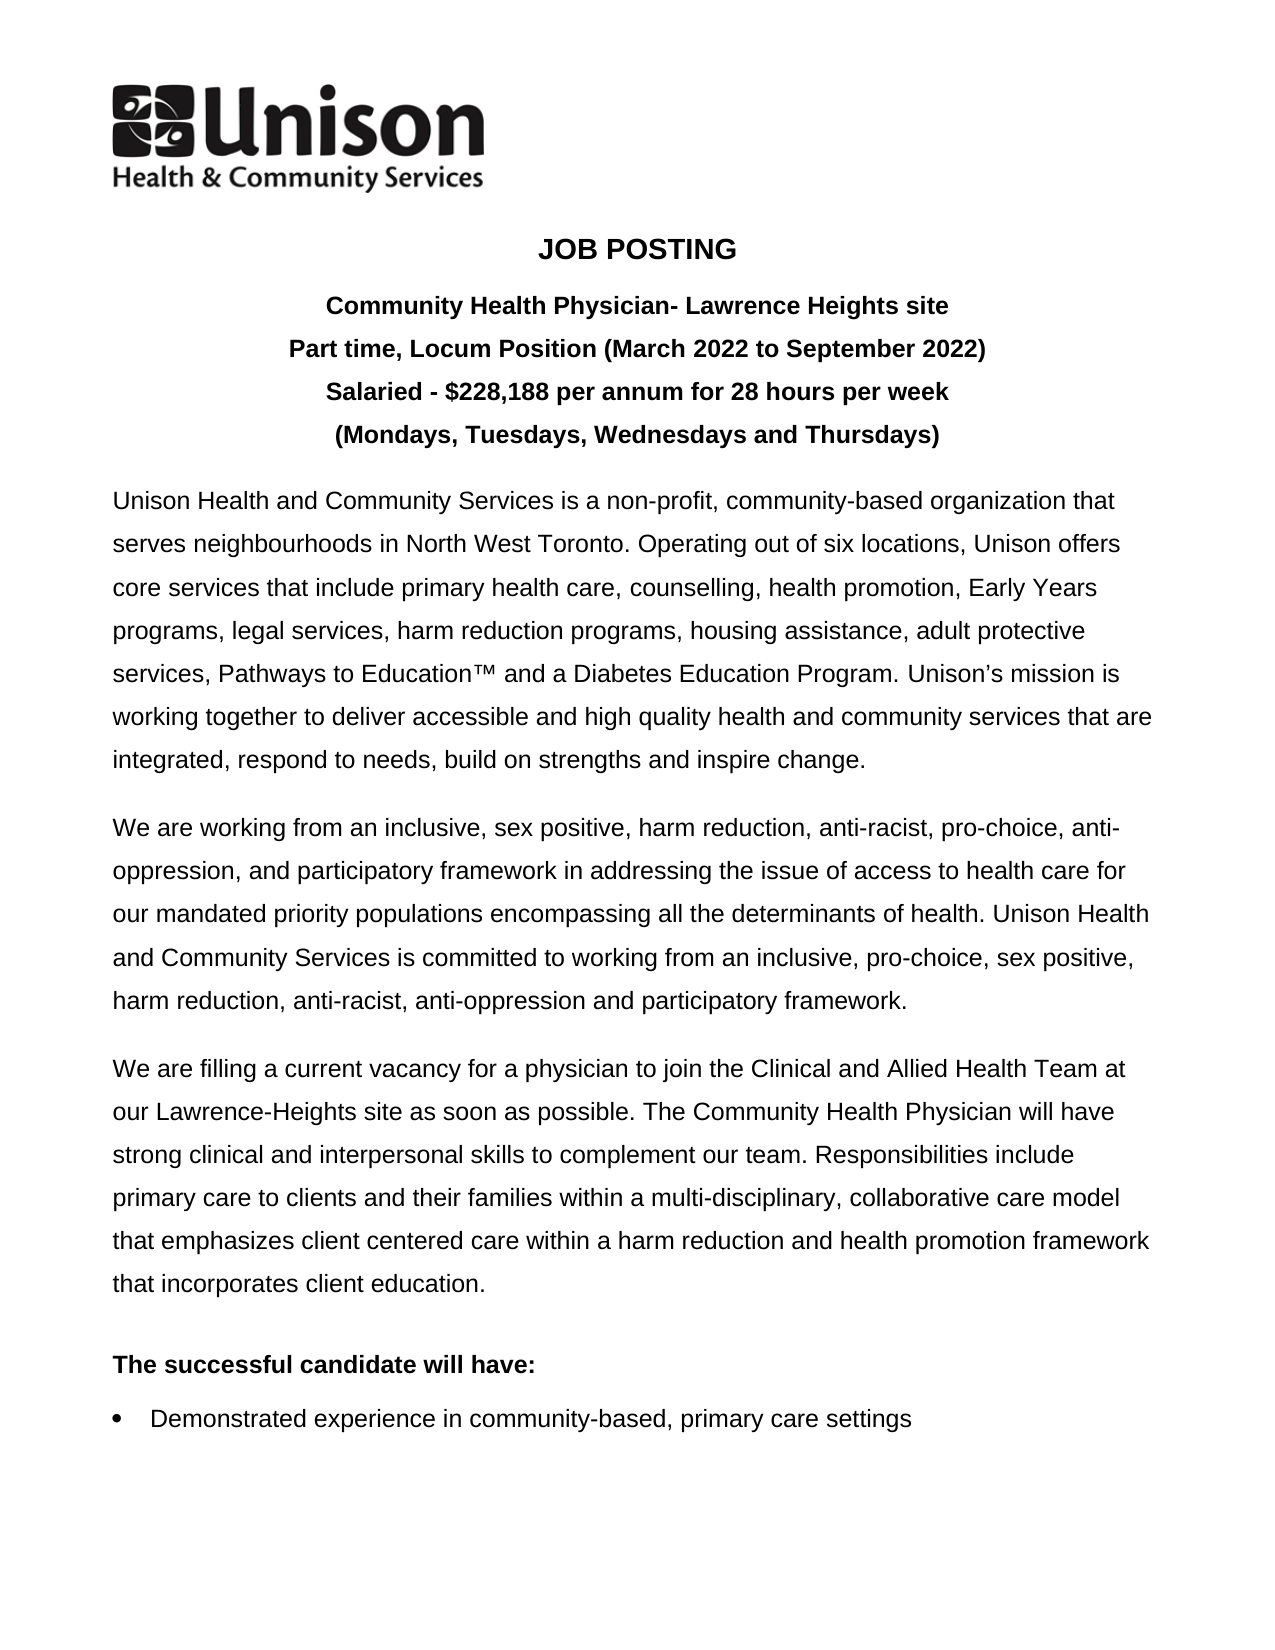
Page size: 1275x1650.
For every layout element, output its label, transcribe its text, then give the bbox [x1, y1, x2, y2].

picture [112, 84, 485, 193]
text We are filling a current vacancy for a physician to join the Clinical and Allied Health Team at our Lawrence-Heights site as soon as possible. The Community Health Physician will have strong clinical and interpersonal skills to complement our team. Responsibilities include primary care to clients and their families within a multi-disciplinary, collaborative care model that emphasizes client centered care within a harm reduction and health promotion framework that incorporates client education. [112, 1054, 1162, 1298]
text Salaried - $228,188 per annum for 28 hours per week [112, 377, 1162, 406]
list Demonstrated experience in community-based, primary care settings [112, 1404, 1162, 1433]
subtitle (Mondays, Tuesdays, Wednesdays and Thursdays) [112, 420, 1162, 449]
subtitle The successful candidate will have: [112, 1350, 1162, 1379]
text We are working from an inclusive, sex positive, harm reduction, anti-racist, pro-choice, anti-oppression, and participatory framework in addressing the issue of access to health care for our mandated priority populations encompassing all the determinants of health. Unison Health and Community Services is committed to working from an inclusive, pro-choice, sex positive, harm reduction, anti-racist, anti-oppression and participatory framework. [112, 813, 1162, 1014]
title JOB POSTING [112, 232, 1162, 266]
subtitle Community Health Physician- Lawrence Heights site [112, 291, 1162, 319]
text Unison Health and Community Services is a non-profit, community-based organization that serves neighbourhoods in North West Toronto. Operating out of six locations, Unison offers core services that include primary health care, counselling, health promotion, Early Years programs, legal services, harm reduction programs, housing assistance, adult protective services, Pathways to Education™ and a Diabetes Education Program. Unison’s mission is working together to deliver accessible and high quality health and community services that are integrated, respond to needs, build on strengths and inspire change. [112, 486, 1162, 774]
subtitle Part time, Locum Position (March 2022 to September 2022) [112, 334, 1162, 362]
